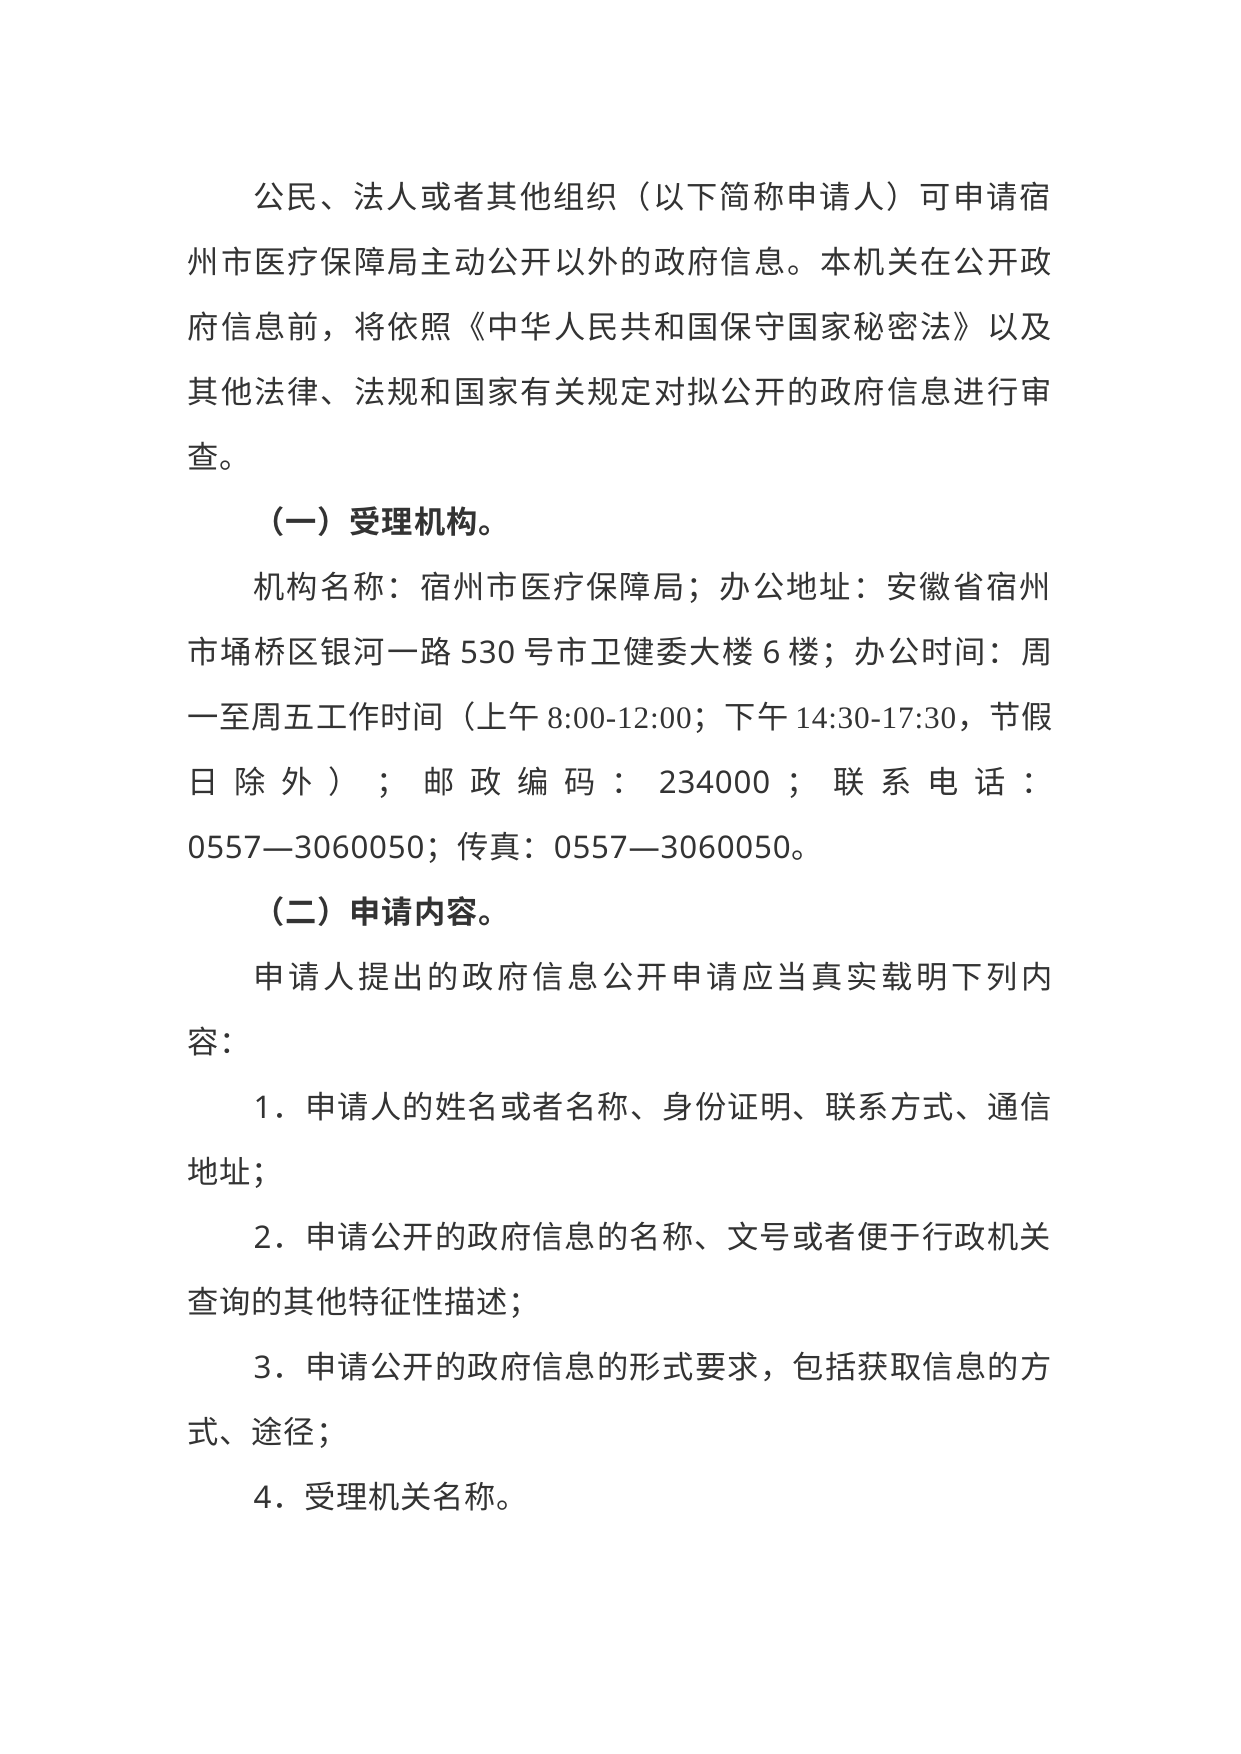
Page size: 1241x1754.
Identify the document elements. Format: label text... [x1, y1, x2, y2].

text 2．申请公开的政府信息的名称、文号或者便于行政机关查询的其他特征性描述； [187, 1202, 1053, 1332]
text （一）受理机构。 [187, 487, 1053, 552]
text 申请人提出的政府信息公开申请应当真实载明下列内容： [187, 942, 1053, 1072]
text 1．申请人的姓名或者名称、身份证明、联系方式、通信地址； [187, 1072, 1053, 1202]
text （二）申请内容。 [187, 877, 1053, 942]
text 3．申请公开的政府信息的形式要求，包括获取信息的方式、途径； [187, 1332, 1053, 1462]
text 4．受理机关名称。 [187, 1462, 1053, 1527]
text 机构名称：宿州市医疗保障局；办公地址：安徽省宿州市埇桥区银河一路530号市卫健委大楼6楼；办公时间：周一至周五工作时间（上午8:00-12:00；下午14:30-17:30，节假日除外）；邮政编码：234000；联系电话：0557―3060050；传真：0557―3060050。 [187, 552, 1053, 877]
text 公民、法人或者其他组织（以下简称申请人）可申请宿州市医疗保障局主动公开以外的政府信息。本机关在公开政府信息前，将依照《中华人民共和国保守国家秘密法》以及其他法律、法规和国家有关规定对拟公开的政府信息进行审查。 [187, 162, 1053, 487]
